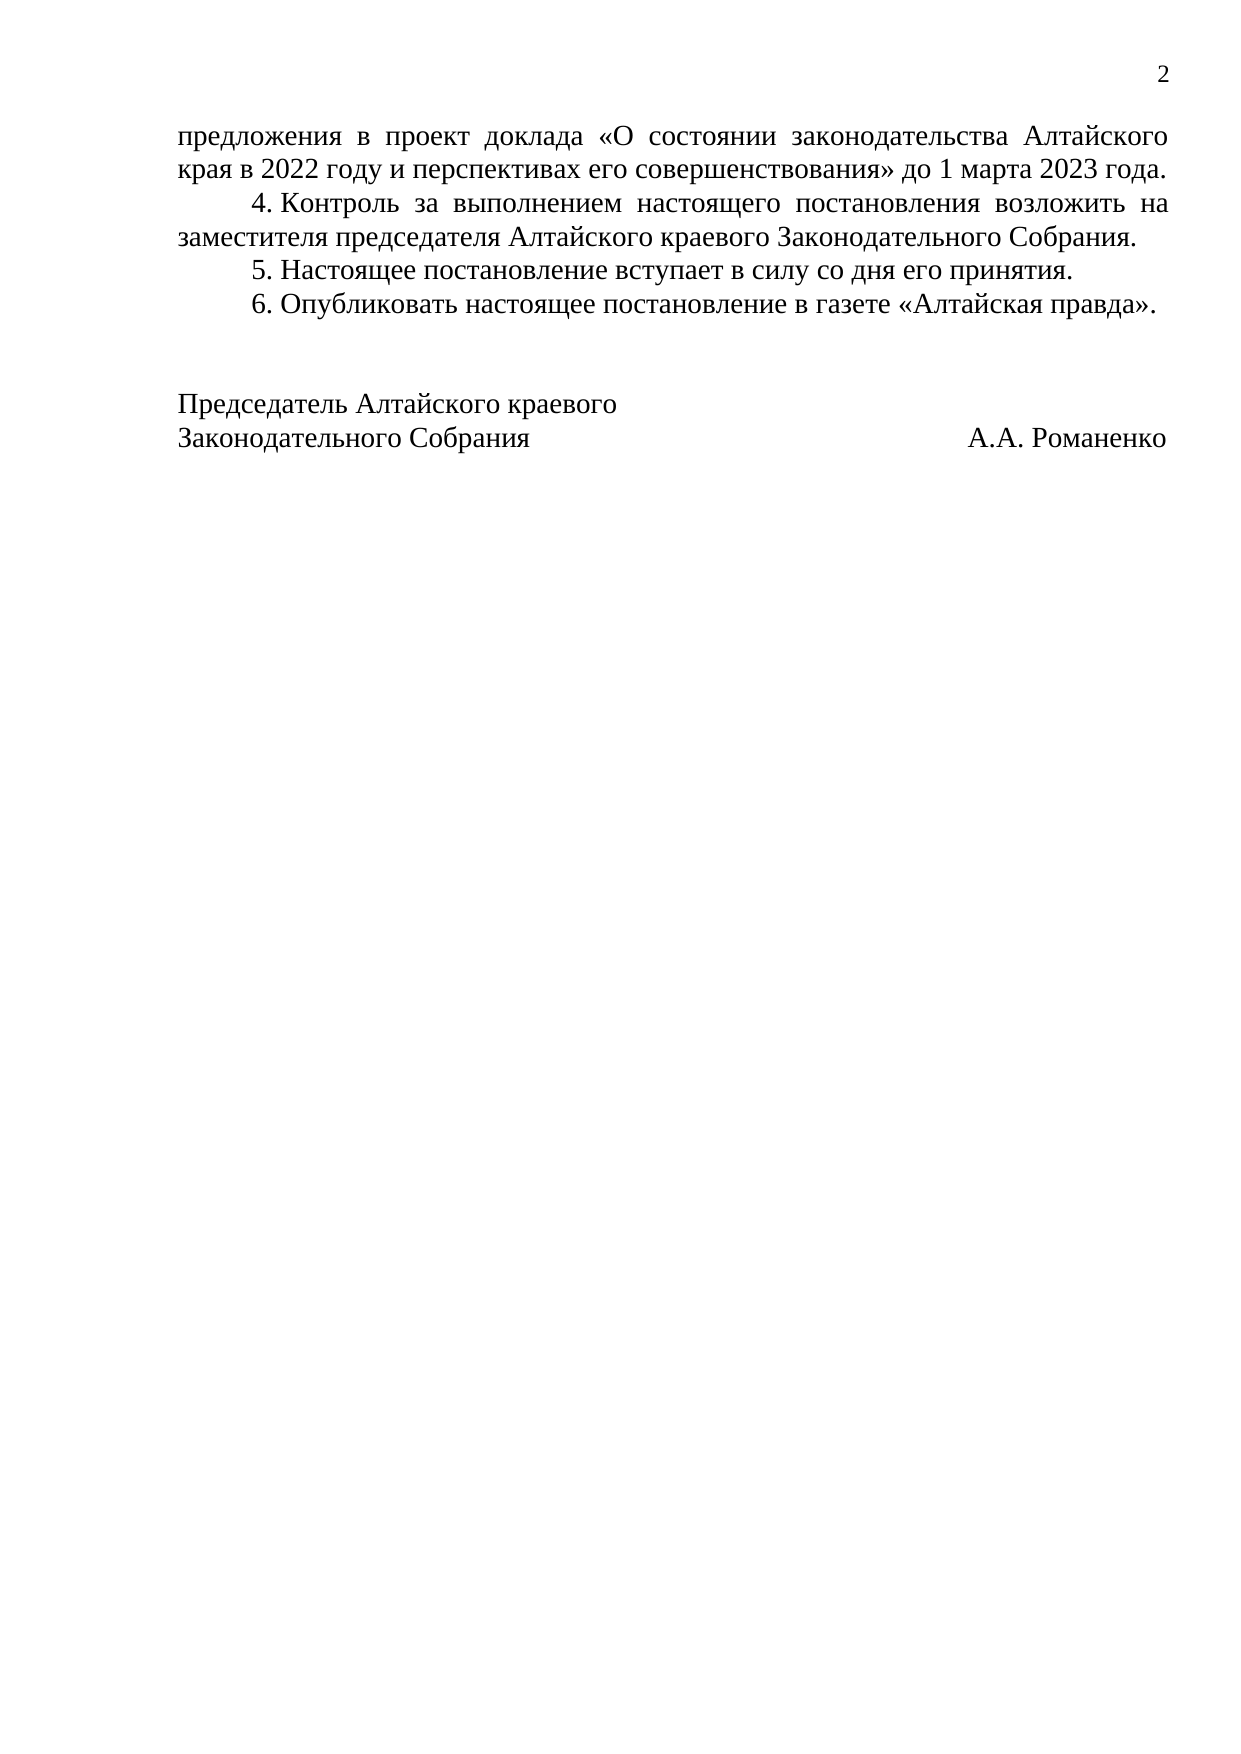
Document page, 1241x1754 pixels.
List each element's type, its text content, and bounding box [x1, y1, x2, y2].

text 4. Контроль за выполнением настоящего постановления возложить на заместителя председателя Алтайского краевого Законодательного Собрания. [177, 185, 1169, 252]
table_header Председатель Алтайского краевого Законодательного Собрания [177, 386, 705, 453]
text 5. Настоящее постановление вступает в силу со дня его принятия. [177, 252, 1169, 286]
text 6. Опубликовать настоящее постановление в газете «Алтайская правда». [177, 286, 1169, 319]
table_header А.А. Романенко [705, 386, 1167, 453]
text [177, 118, 1169, 185]
